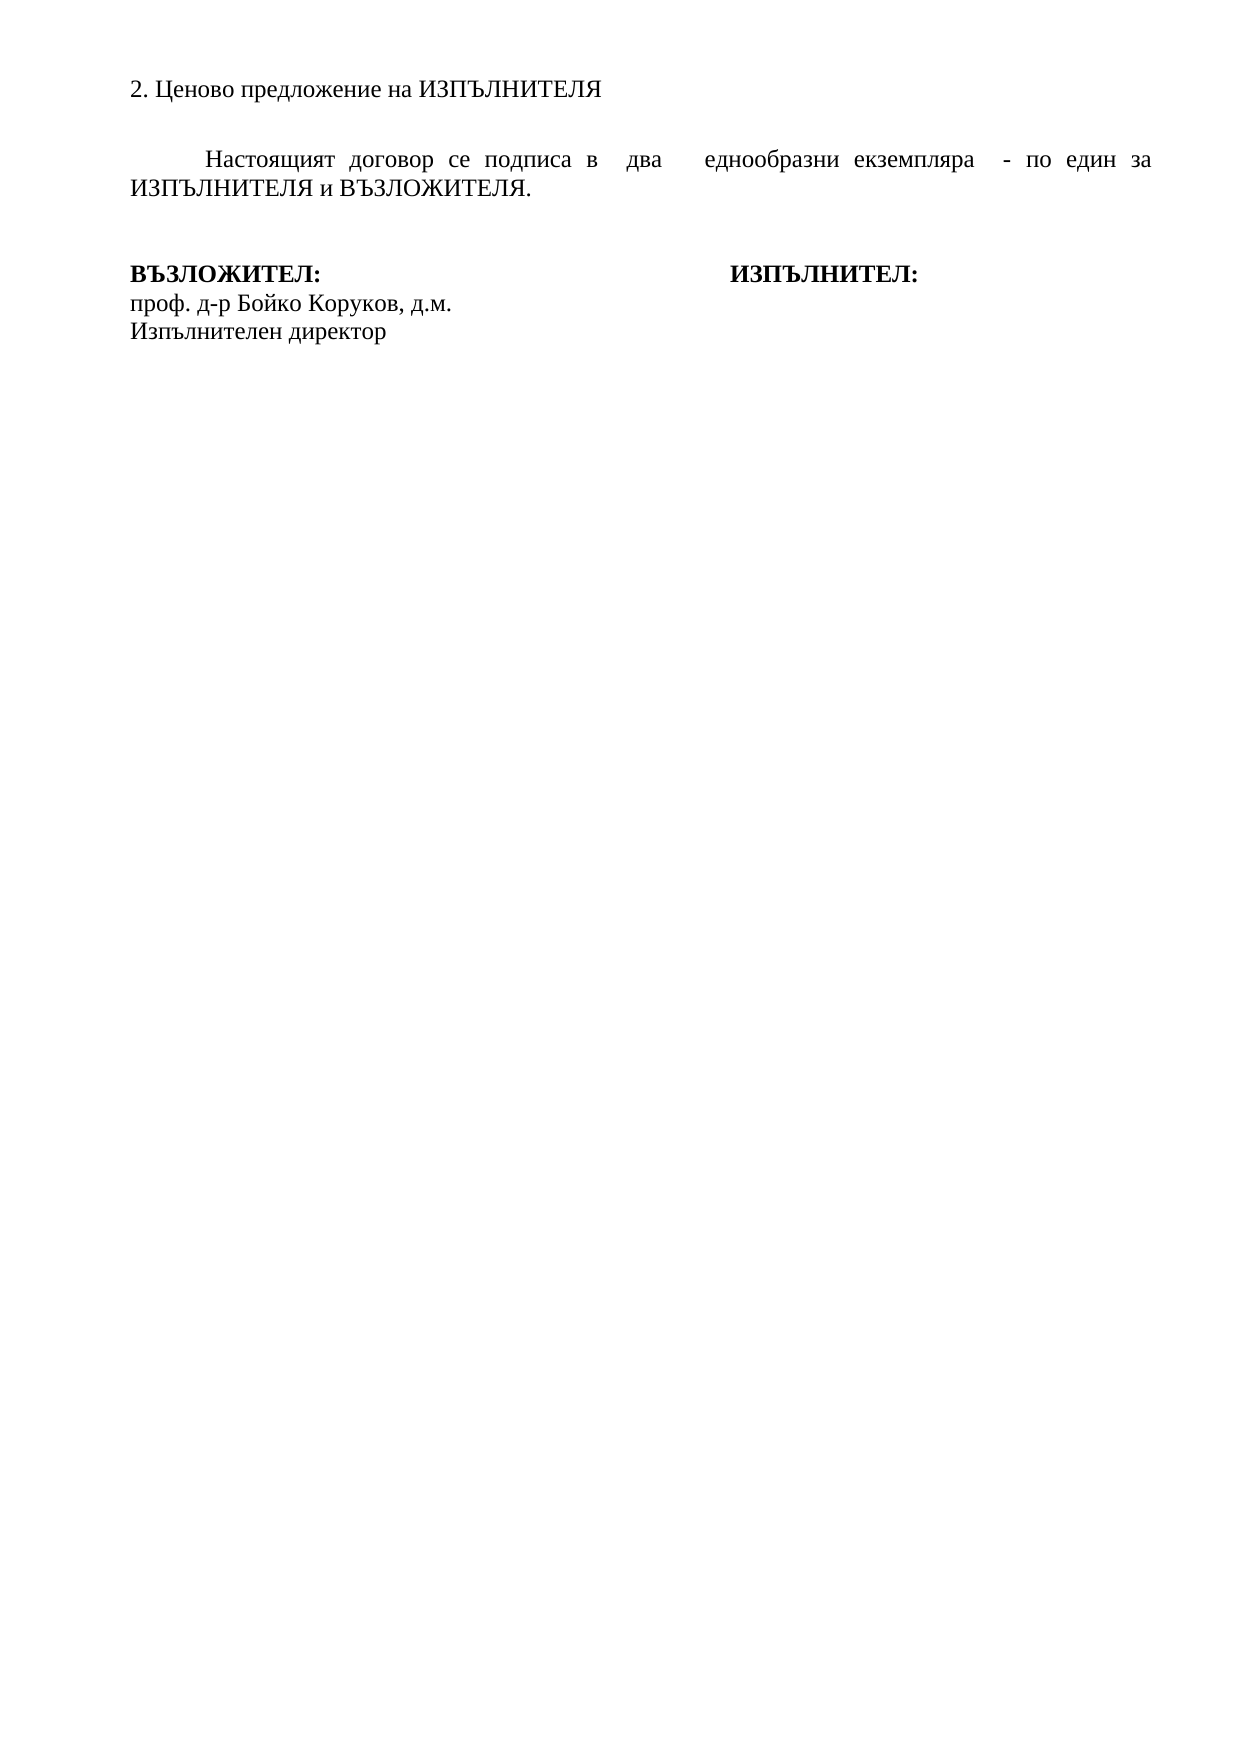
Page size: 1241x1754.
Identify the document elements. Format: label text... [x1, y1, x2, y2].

text ВЪЗЛОЖИТЕЛ: ИЗПЪЛНИТЕЛ: [130, 259, 1152, 288]
text проф. д-р Бойко Коруков, д.м. [130, 288, 1152, 316]
text 2. Ценово предложение на ИЗПЪЛНИТЕЛЯ [130, 74, 1152, 103]
text Изпълнителен директор [130, 316, 1152, 345]
text Настоящият договор се подписа в два еднообразни екземпляра - по един за ИЗПЪЛНИТЕЛЯ и ВЪЗЛОЖИТЕЛЯ. [130, 144, 1152, 201]
